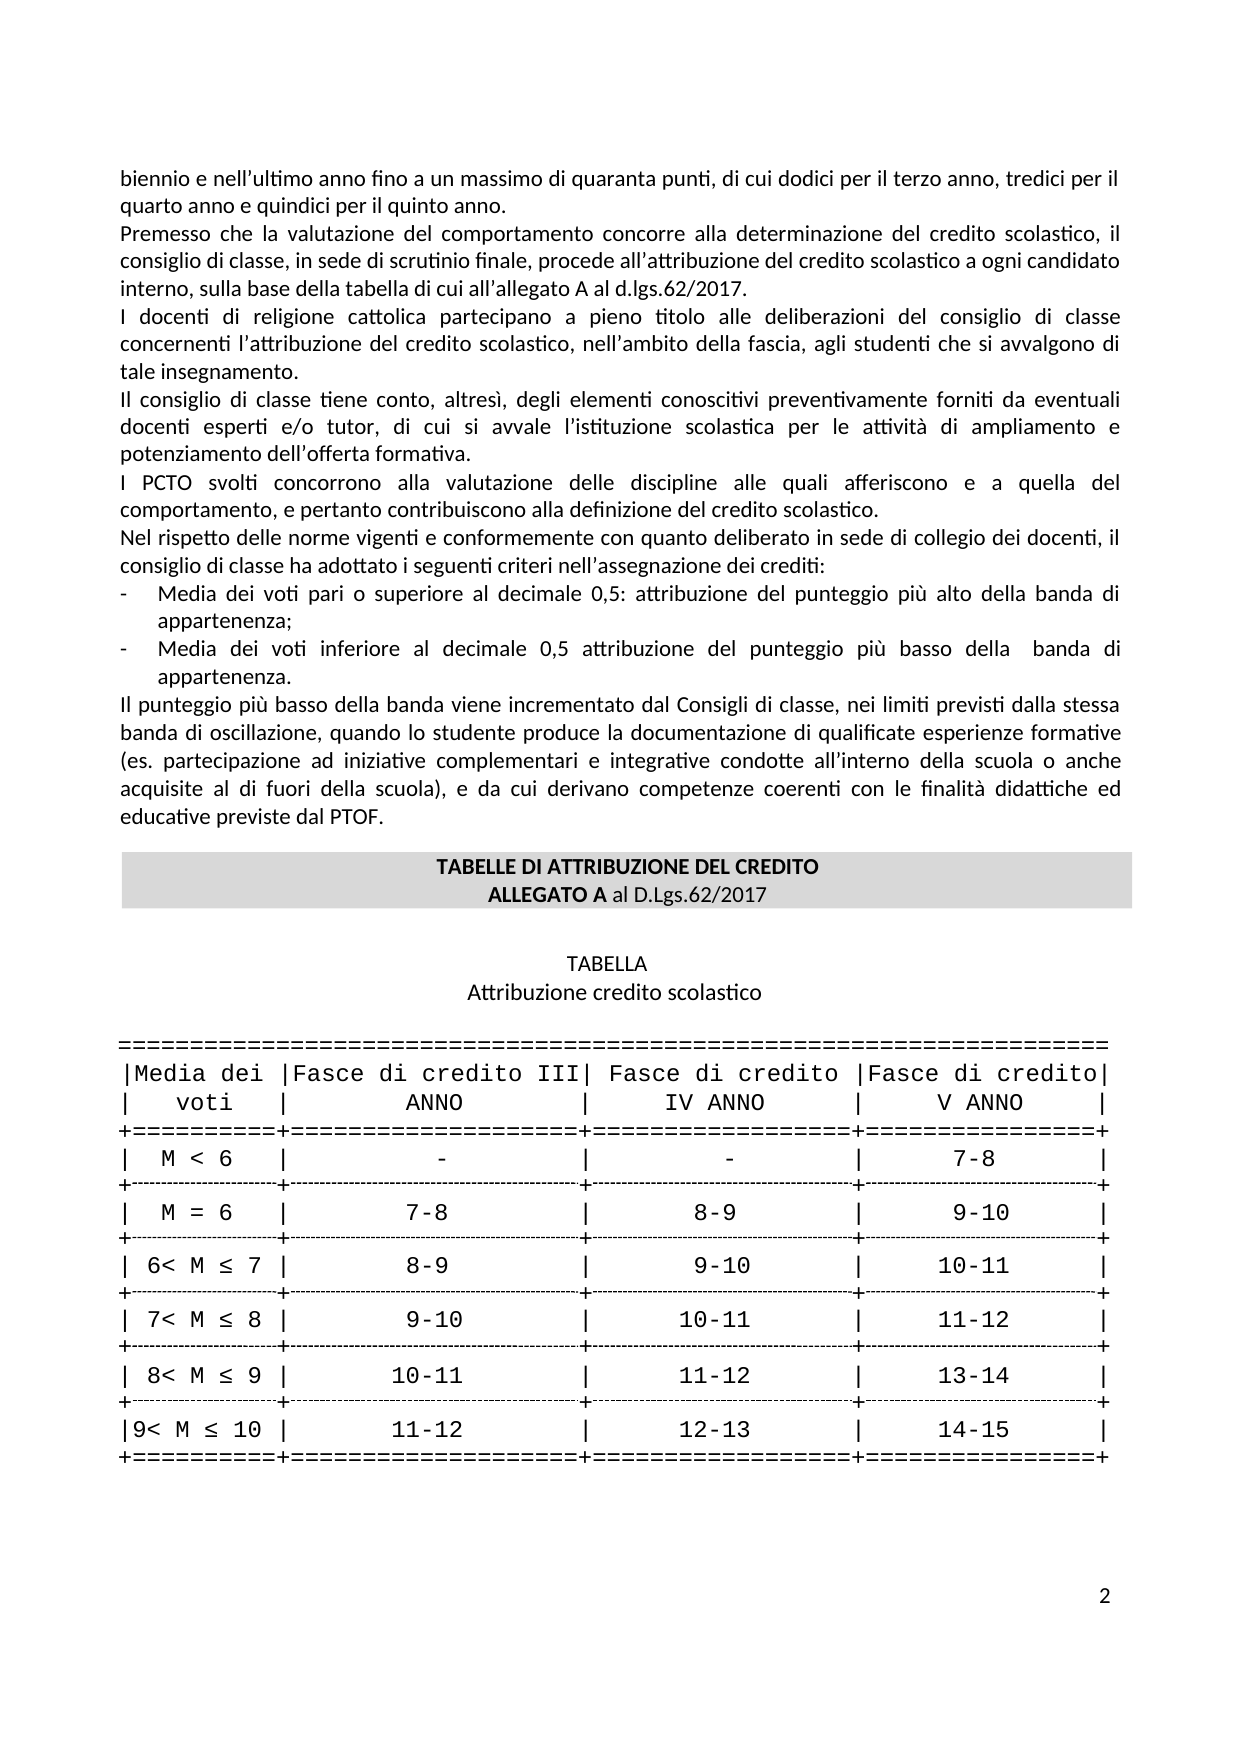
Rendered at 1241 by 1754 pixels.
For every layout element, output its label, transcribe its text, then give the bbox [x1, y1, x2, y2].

text Il punteggio più basso della banda viene incrementato dal Consigli di classe, nei limiti previsti dalla stessa banda di oscillazione, quando lo studente produce la documentazione di qualificate esperienze formative (es. partecipazione ad iniziative complementari e integrative condotte all’interno della scuola o anche acquisite al di fuori della scuola), e da cui derivano competenze coerenti con le finalità didattiche ed educative previste dal PTOF. [120, 690, 1122, 830]
text | M = 6 | 7-8 | 8-9 | 9-10 | [118, 1199, 1240, 1226]
text +==========+====================+==================+================+ [118, 1117, 1240, 1144]
text Il consiglio di classe tiene conto, altresì, degli elementi conoscitivi preventivamente forniti da eventuali docenti esperti e/o tutor, di cui si avvale l’istituzione scolastica per le attività di ampliamento e potenziamento dell’offerta formativa. [120, 385, 1122, 468]
text I docenti di religione cattolica partecipano a pieno titolo alle deliberazioni del consiglio di classe concernenti l’attribuzione del credito scolastico, nell’ambito della fascia, agli studenti che si avvalgono di tale insegnamento. [120, 302, 1122, 385]
text Attribuzione credito scolastico [192, 977, 1037, 1007]
text TABELLA [176, 949, 1037, 977]
text | M < 6 | - | - | 7-8 | [118, 1144, 1240, 1172]
text I PCTO svolti concorrono alla valutazione delle discipline alle quali afferiscono e a quella del comportamento, e pertanto contribuiscono alla definizione del credito scolastico. [120, 468, 1122, 524]
list Media dei voti inferiore al decimale 0,5 attribuzione del punteggio più basso della banda di appartenenza. [120, 634, 1122, 690]
text ===================================================================== [117, 1034, 1240, 1061]
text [120, 164, 1122, 219]
text |9< M ≤ 10 | 11-12 | 12-13 | 14-15 | [118, 1416, 1240, 1443]
text +==========+====================+==================+================+ [118, 1443, 1240, 1470]
text + + + + + [118, 1335, 1240, 1362]
text | voti | ANNO | IV ANNO | V ANNO | [118, 1090, 1240, 1117]
text + + + + + [118, 1172, 1240, 1199]
text | 8< M ≤ 9 | 10-11 | 11-12 | 13-14 | [118, 1362, 1240, 1389]
text + + + + + [118, 1389, 1240, 1416]
text | 7< M ≤ 8 | 9-10 | 10-11 | 11-12 | [118, 1307, 1240, 1333]
list Media dei voti pari o superiore al decimale 0,5: attribuzione del punteggio più alto della banda di appartenenza; [120, 579, 1122, 634]
text Nel rispetto delle norme vigenti e conformemente con quanto deliberato in sede di collegio dei docenti, il consiglio di classe ha adottato i seguenti criteri nell’assegnazione dei crediti: [120, 524, 1122, 579]
text |Media dei |Fasce di credito III| Fasce di credito |Fasce di credito| [120, 1061, 1240, 1088]
text + + + + + [118, 1281, 1240, 1307]
text + + + + + [118, 1226, 1240, 1253]
text | 6< M ≤ 7 | 8-9 | 9-10 | 10-11 | [118, 1253, 1240, 1280]
text Premesso che la valutazione del comportamento concorre alla determinazione del credito scolastico, il consiglio di classe, in sede di scrutinio finale, procede all’attribuzione del credito scolastico a ogni candidato interno, sulla base della tabella di cui all’allegato A al d.lgs.62/2017. [120, 220, 1122, 302]
